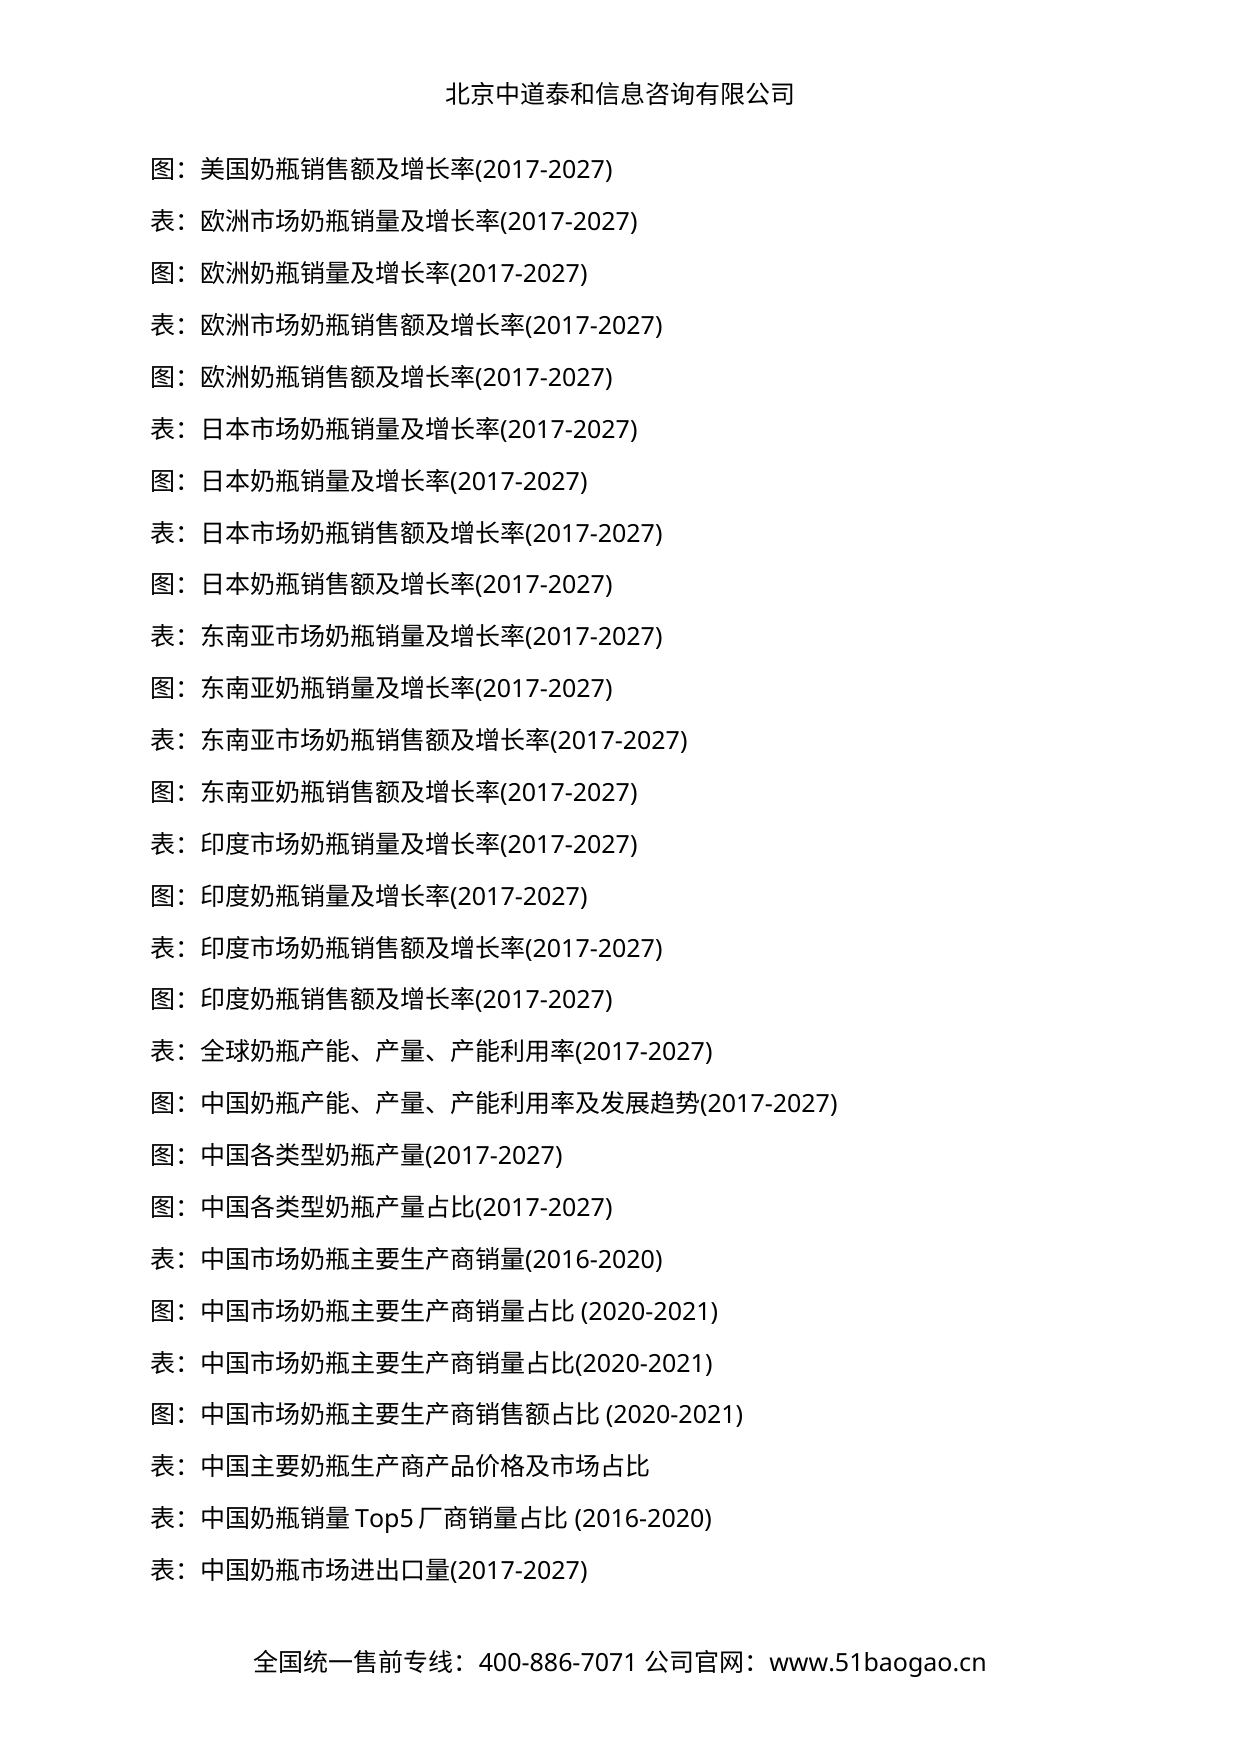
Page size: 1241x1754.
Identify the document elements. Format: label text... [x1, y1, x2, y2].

text 图：中国各类型奶瓶产量(2017-2027) [150, 1136, 1090, 1172]
text 图：东南亚奶瓶销量及增长率(2017-2027) [150, 669, 1090, 705]
text 表：中国市场奶瓶主要生产商销量占比(2020-2021) [150, 1343, 1090, 1379]
text 表：东南亚市场奶瓶销售额及增长率(2017-2027) [150, 721, 1090, 757]
text 图：印度奶瓶销售额及增长率(2017-2027) [150, 980, 1090, 1016]
text 表：日本市场奶瓶销售额及增长率(2017-2027) [150, 513, 1090, 549]
text 图：中国市场奶瓶主要生产商销量占比 (2020-2021) [150, 1291, 1090, 1327]
text 图：日本奶瓶销售额及增长率(2017-2027) [150, 565, 1090, 601]
text 表：印度市场奶瓶销量及增长率(2017-2027) [150, 824, 1090, 861]
text 表：中国主要奶瓶生产商产品价格及市场占比 [150, 1447, 1090, 1483]
text 表：中国奶瓶市场进出口量(2017-2027) [150, 1551, 1090, 1587]
text 图：中国奶瓶产能、产量、产能利用率及发展趋势(2017-2027) [150, 1084, 1090, 1120]
text 表：东南亚市场奶瓶销量及增长率(2017-2027) [150, 617, 1090, 653]
text 表：中国市场奶瓶主要生产商销量(2016-2020) [150, 1239, 1090, 1276]
text 图：欧洲奶瓶销售额及增长率(2017-2027) [150, 357, 1090, 394]
text 表：欧洲市场奶瓶销量及增长率(2017-2027) [150, 202, 1090, 238]
text 表：欧洲市场奶瓶销售额及增长率(2017-2027) [150, 306, 1090, 342]
text 图：中国市场奶瓶主要生产商销售额占比 (2020-2021) [150, 1395, 1090, 1431]
text 表：中国奶瓶销量Top5厂商销量占比 (2016-2020) [150, 1499, 1090, 1535]
text 图：印度奶瓶销量及增长率(2017-2027) [150, 876, 1090, 912]
text 图：日本奶瓶销量及增长率(2017-2027) [150, 461, 1090, 497]
text 图：美国奶瓶销售额及增长率(2017-2027) [150, 150, 1090, 186]
text 表：印度市场奶瓶销售额及增长率(2017-2027) [150, 928, 1090, 964]
text 图：欧洲奶瓶销量及增长率(2017-2027) [150, 254, 1090, 290]
text 图：东南亚奶瓶销售额及增长率(2017-2027) [150, 772, 1090, 809]
text 表：全球奶瓶产能、产量、产能利用率(2017-2027) [150, 1032, 1090, 1068]
text 表：日本市场奶瓶销量及增长率(2017-2027) [150, 409, 1090, 446]
text 图：中国各类型奶瓶产量占比(2017-2027) [150, 1187, 1090, 1224]
